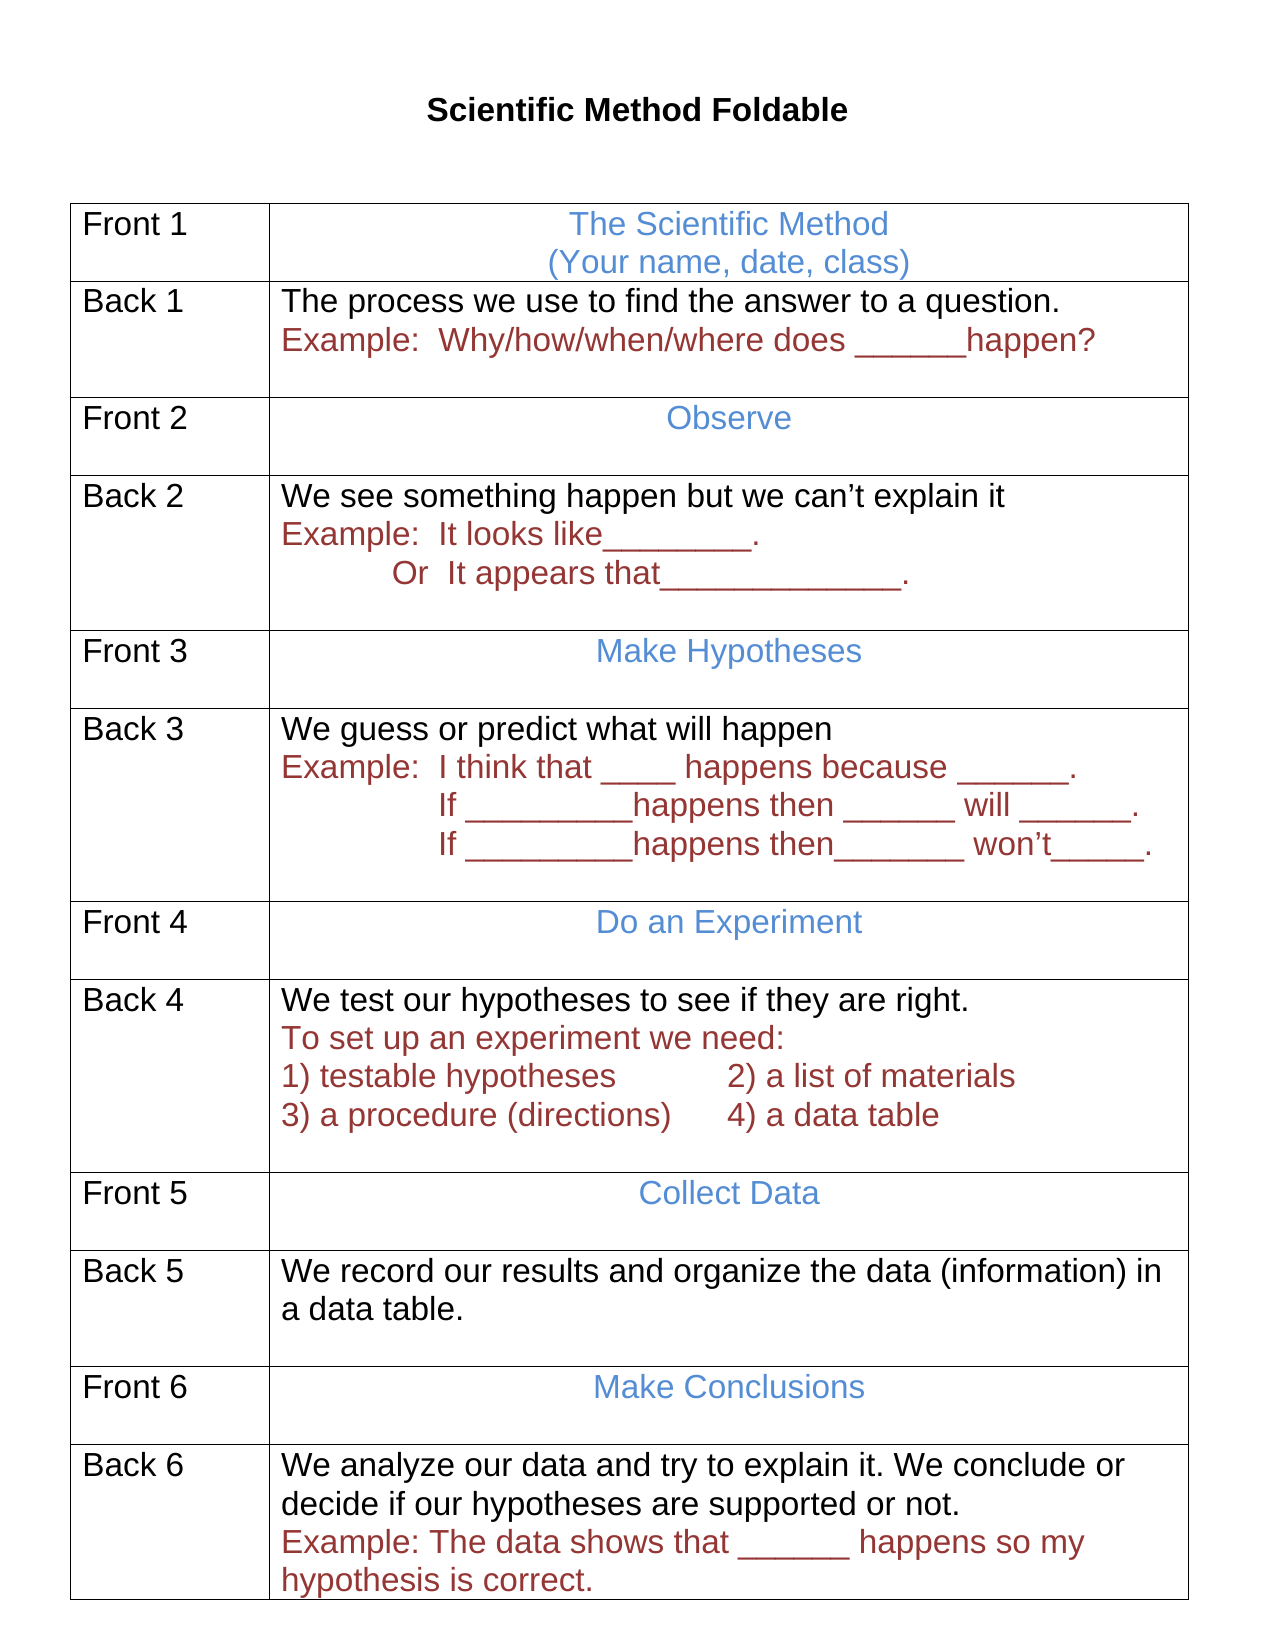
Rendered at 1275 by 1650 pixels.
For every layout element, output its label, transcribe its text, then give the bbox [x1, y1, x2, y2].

table_cell Front 6 [71, 1367, 269, 1444]
table_cell Do an Experiment [270, 902, 1188, 979]
text Scientific Method Foldable [90, 90, 1185, 128]
table_cell We analyze our data and try to explain it. We conclude or decide if our hypotheses are supported or not. Example: The data shows that ______ happens so my hypothesis is correct. [270, 1445, 1188, 1599]
table_cell Back 1 [71, 282, 269, 397]
table_cell Collect Data [270, 1173, 1188, 1250]
table_cell Back 6 [71, 1445, 269, 1599]
table_cell Make Hypotheses [270, 631, 1188, 707]
table_cell Back 4 [71, 980, 269, 1172]
table_cell Observe [270, 398, 1188, 475]
table_cell Back 2 [71, 476, 269, 629]
table_header Front 1 [71, 204, 269, 281]
table_cell Back 3 [71, 709, 269, 901]
table_cell The process we use to find the answer to a question. Example: Why/how/when/where does ______happen? [270, 282, 1188, 397]
table_cell We guess or predict what will happen Example: I think that ____ happens because ______. If _________happens then ______ will ______. If _________happens then_______ won’t_____. [270, 709, 1188, 901]
table_cell Make Conclusions [270, 1367, 1188, 1444]
table_cell Front 3 [71, 631, 269, 707]
table_cell We record our results and organize the data (information) in a data table. [270, 1251, 1188, 1366]
table_cell Front 2 [71, 398, 269, 475]
table_cell Front 4 [71, 902, 269, 979]
table_cell Front 5 [71, 1173, 269, 1250]
table_cell We see something happen but we can’t explain it Example: It looks like________. Or It appears that_____________. [270, 476, 1188, 629]
table_cell We test our hypotheses to see if they are right. To set up an experiment we need: 1) testable hypotheses 2) a list of materials 3) a procedure (directions) 4) a data table [270, 980, 1188, 1172]
table_header The Scientific Method (Your name, date, class) [270, 204, 1188, 281]
table_cell Back 5 [71, 1251, 269, 1366]
